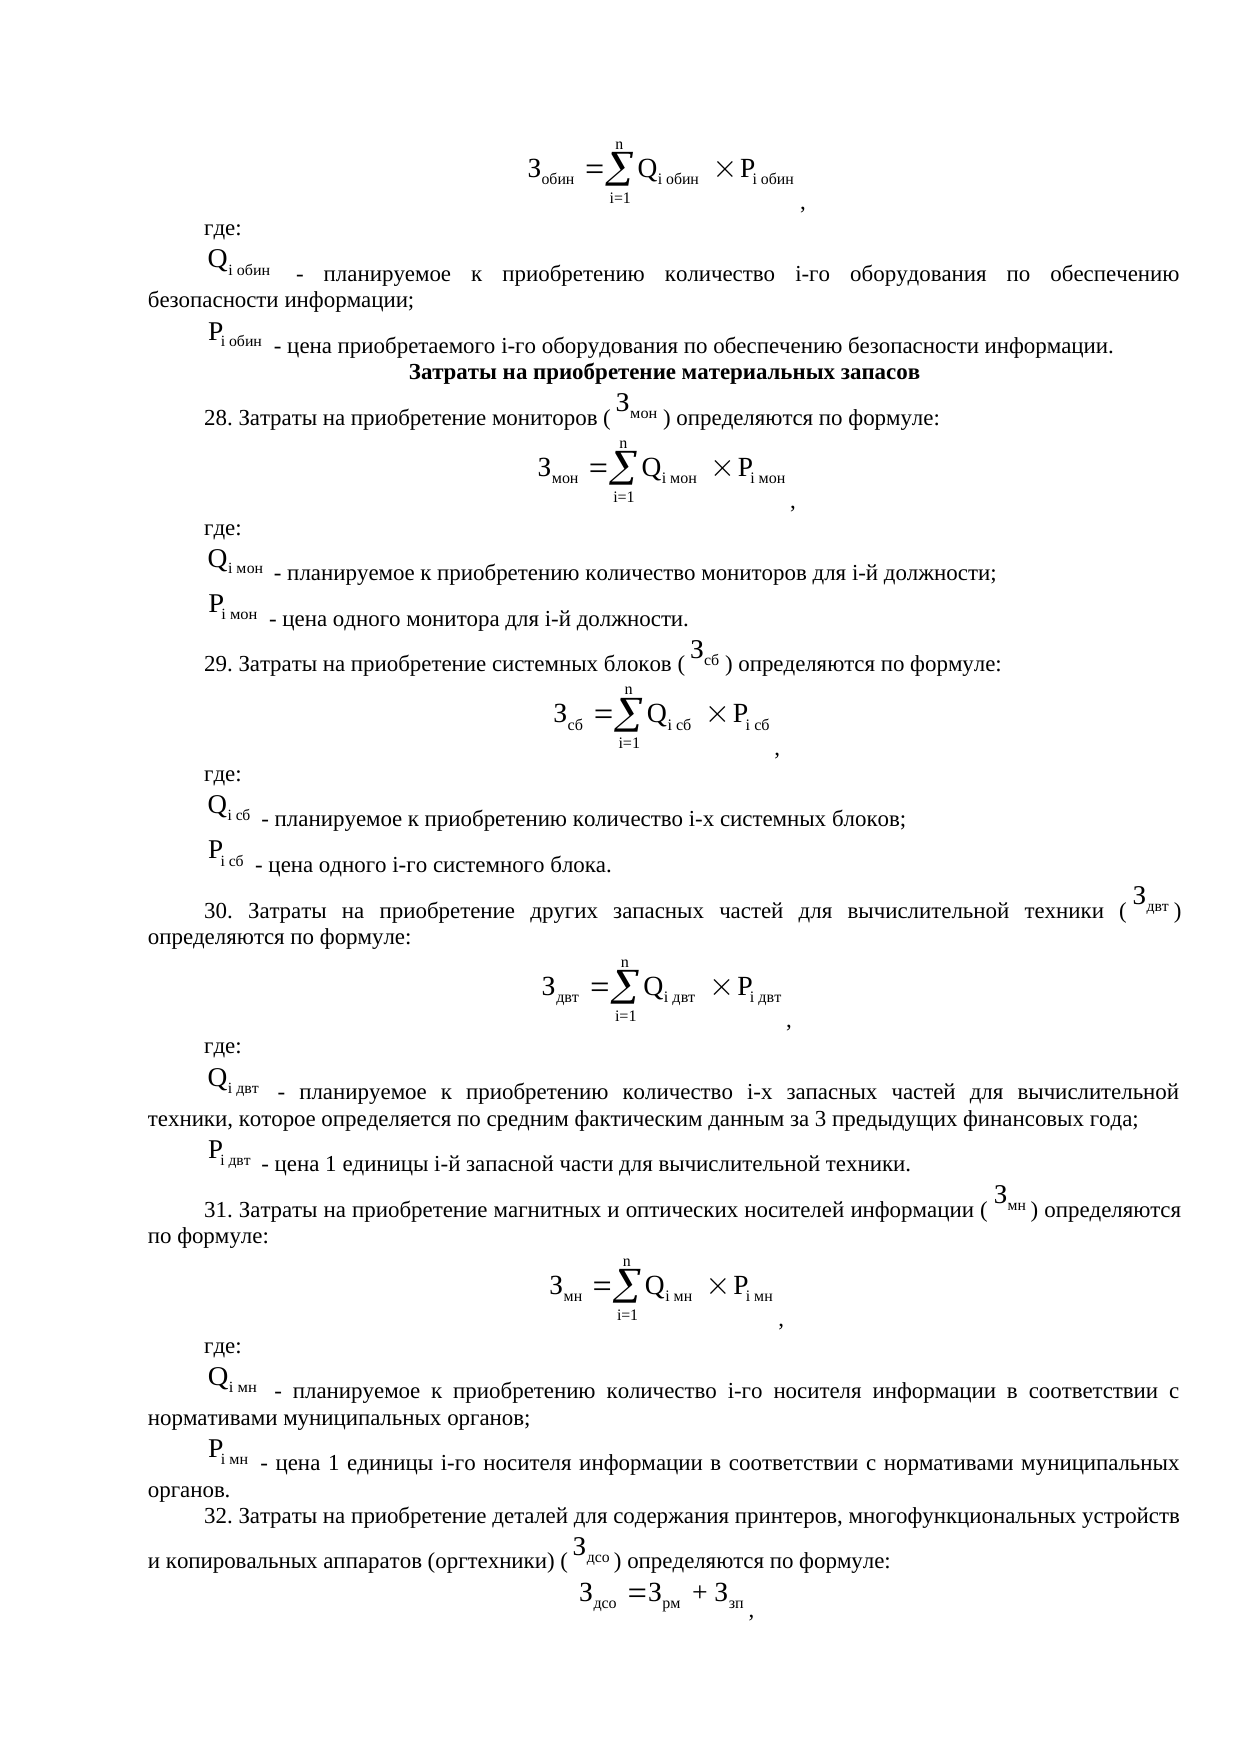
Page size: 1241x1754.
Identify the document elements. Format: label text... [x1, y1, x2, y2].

text - цена 1 единицы i-й запасной части для вычислительной техники. [148, 1131, 1181, 1177]
text где: [148, 760, 1181, 786]
text - цена одного монитора для i-й должности. [148, 586, 1181, 631]
text 29. Затраты на приобретение системных блоков () определяются по формуле: [148, 631, 1181, 677]
text - цена одного i-го системного блока. [148, 832, 1181, 877]
text 30. Затраты на приобретение других запасных частей для вычислительной техники () определяются по формуле: [148, 877, 1181, 949]
text 32. Затраты на приобретение деталей для содержания принтеров, многофункциональных устройств и копировальных аппаратов (оргтехники) () определяются по формуле: [148, 1502, 1181, 1574]
text где: [148, 1033, 1181, 1059]
text где: [148, 214, 1181, 241]
text где: [148, 1332, 1181, 1358]
text - планируемое к приобретению количество i-го носителя информации в соответствии с нормативами муниципальных органов; [148, 1358, 1181, 1430]
text , [148, 430, 1181, 513]
text - планируемое к приобретению количество i-х системных блоков; [148, 786, 1181, 832]
text - цена приобретаемого i-го оборудования по обеспечению безопасности информации. [148, 313, 1181, 358]
text - планируемое к приобретению количество i-х запасных частей для вычислительной техники, которое определяется по средним фактическим данным за 3 предыдущих финансовых года; [148, 1059, 1181, 1131]
text - цена 1 единицы i-го носителя информации в соответствии с нормативами муниципальных органов. [148, 1430, 1181, 1502]
text Затраты на приобретение материальных запасов [148, 358, 1181, 385]
text , [148, 1574, 1181, 1623]
text , [148, 949, 1181, 1033]
text , [148, 1248, 1181, 1332]
text , [148, 131, 1181, 214]
text - планируемое к приобретению количество мониторов для i-й должности; [148, 540, 1181, 586]
text 31. Затраты на приобретение магнитных и оптических носителей информации () определяются по формуле: [148, 1177, 1181, 1248]
text - планируемое к приобретению количество i-го оборудования по обеспечению безопасности информации; [148, 241, 1181, 313]
text где: [148, 513, 1181, 540]
text 28. Затраты на приобретение мониторов () определяются по формуле: [148, 385, 1181, 430]
text , [148, 677, 1181, 760]
